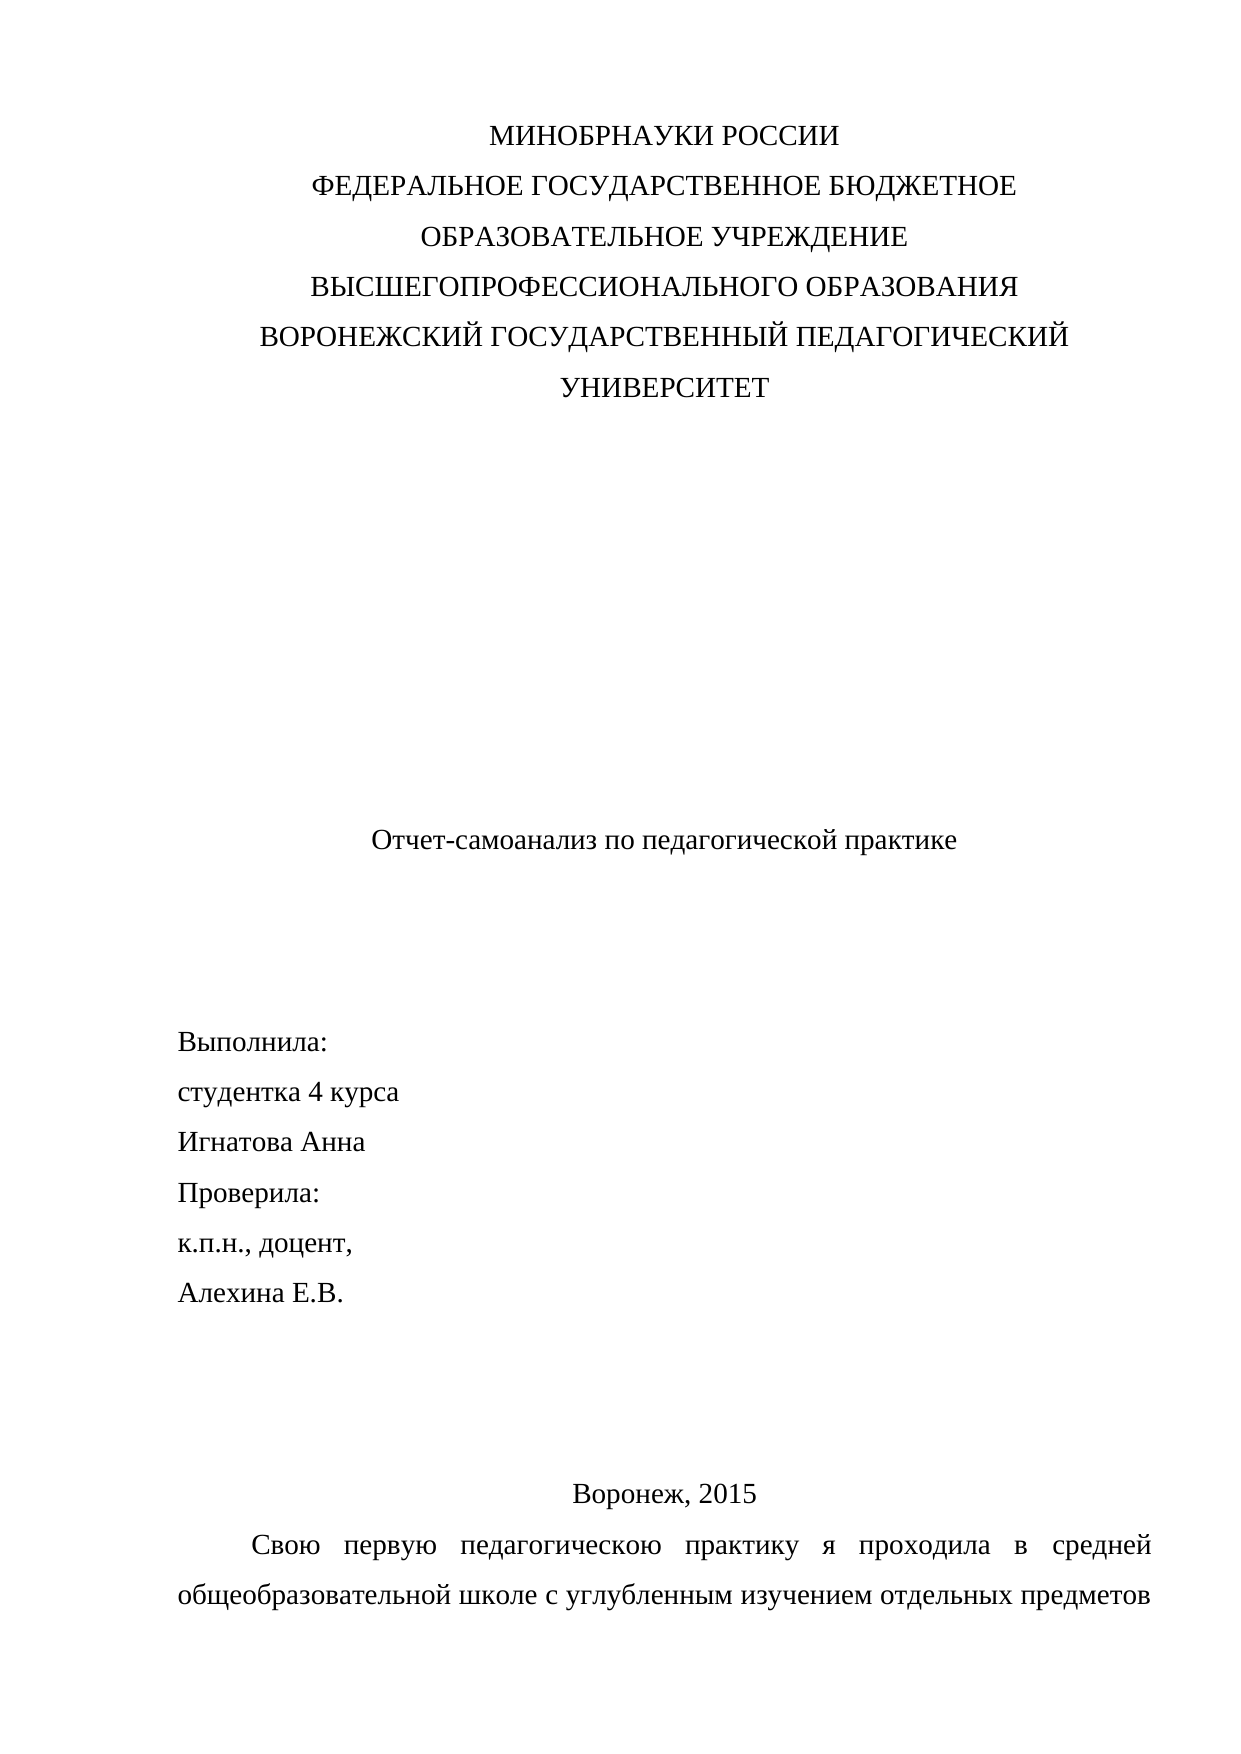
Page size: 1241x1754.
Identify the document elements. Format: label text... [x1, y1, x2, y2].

text ВОРОНЕЖСКИЙ ГОСУДАРСТВЕННЫЙ ПЕДАГОГИЧЕСКИЙ УНИВЕРСИТЕТ [177, 319, 1152, 403]
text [177, 1527, 1152, 1611]
text ВЫСШЕГОПРОФЕССИОНАЛЬНОГО ОБРАЗОВАНИЯ [177, 269, 1152, 303]
text МИНОБРНАУКИ РОССИИ [177, 118, 1152, 152]
text Алехина Е.В. [177, 1275, 1152, 1309]
text к.п.н., доцент, [177, 1225, 1152, 1258]
text Проверила: [177, 1175, 1152, 1208]
text Игнатова Анна [177, 1124, 1152, 1158]
text Выполнила: [177, 1024, 1152, 1057]
text ОБРАЗОВАТЕЛЬНОЕ УЧРЕЖДЕНИЕ [177, 219, 1152, 252]
text Воронеж, 2015 [177, 1477, 1152, 1510]
text Отчет-самоанализ по педагогической практике [177, 822, 1152, 856]
text студентка 4 курса [177, 1074, 1152, 1108]
text ФЕДЕРАЛЬНОЕ ГОСУДАРСТВЕННОЕ БЮДЖЕТНОЕ [177, 168, 1152, 202]
